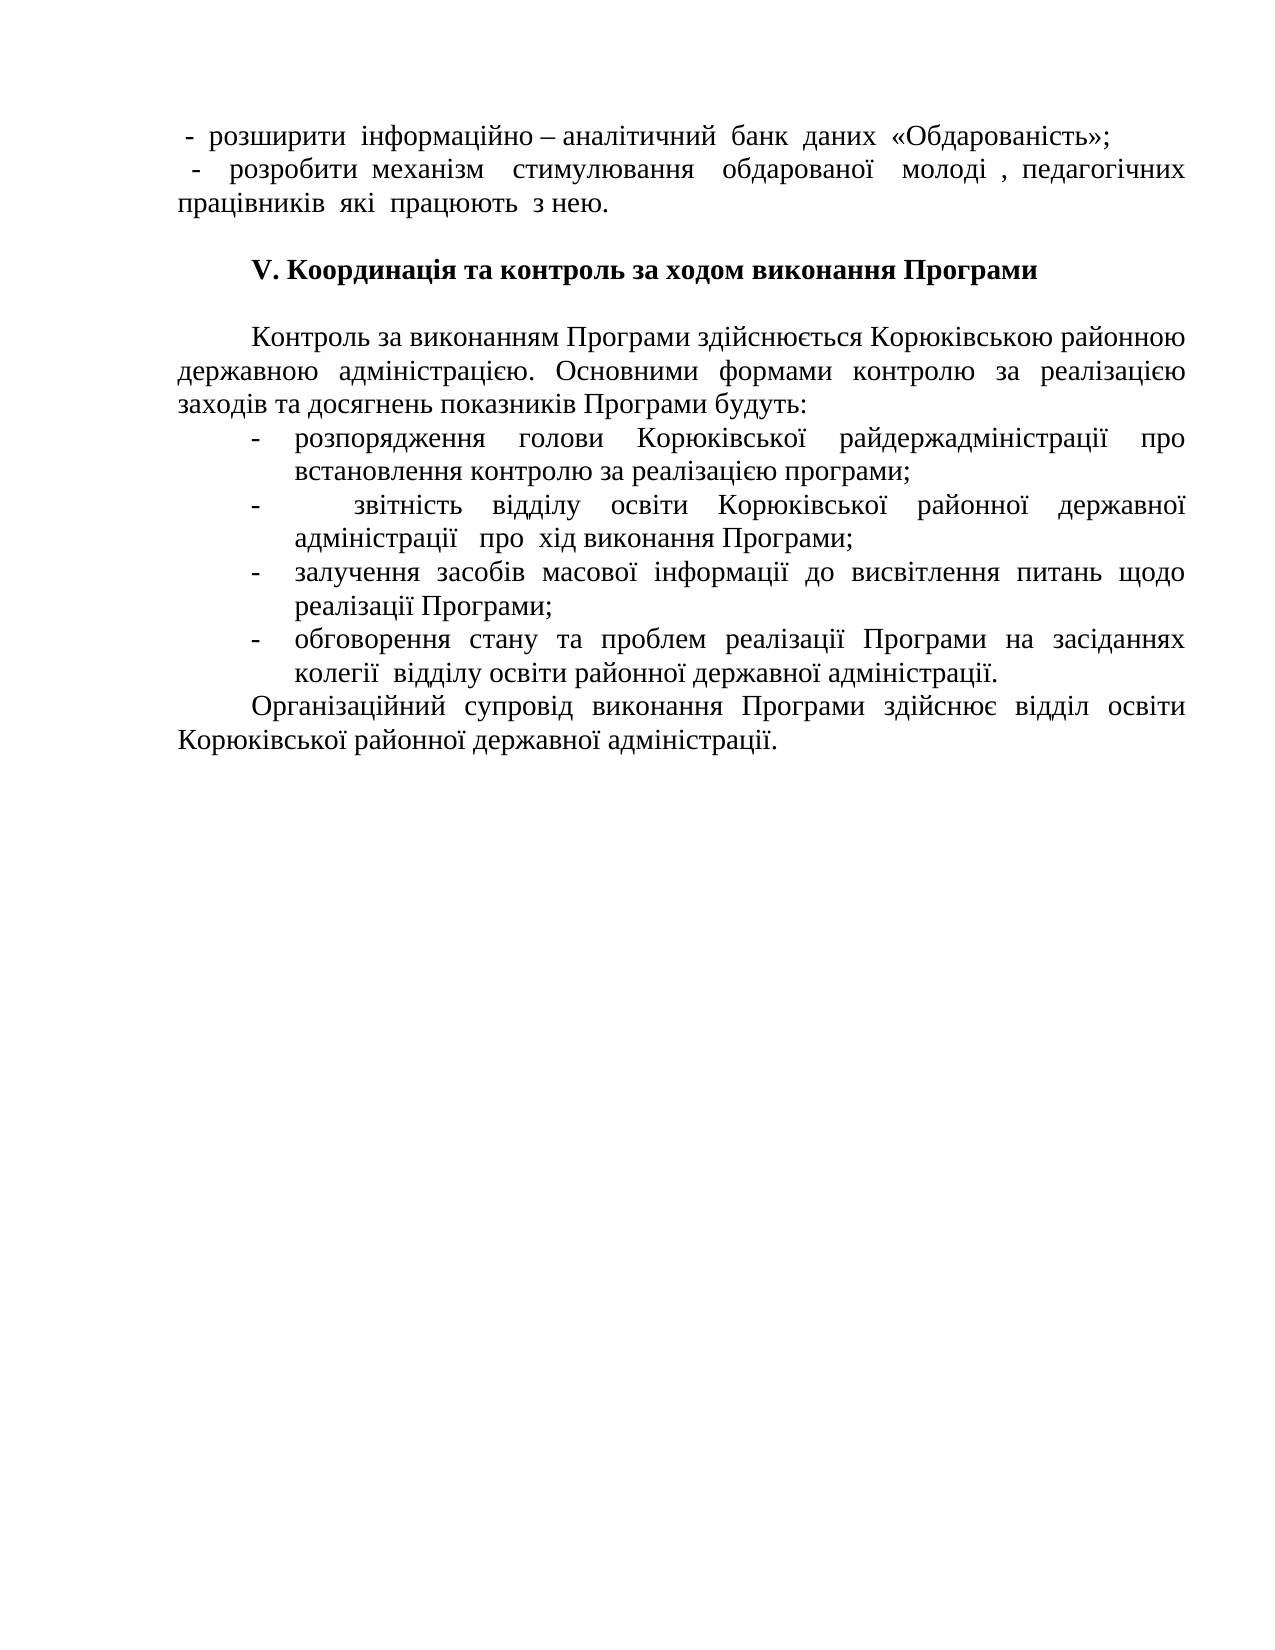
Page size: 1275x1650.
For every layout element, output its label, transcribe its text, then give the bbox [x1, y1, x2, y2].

text V. Координація та контроль за ходом виконання Програми [177, 252, 1186, 286]
text Організаційний супровід виконання Програми здійснює відділ освіти Корюківської районної державної адміністрації. [177, 688, 1186, 755]
list розпорядження голови Корюківської райдержадміністрації про встановлення контролю за реалізацією програми; [251, 420, 1186, 487]
list звітність відділу освіти Корюківської районної державної адміністрації про хід виконання Програми; [251, 487, 1186, 554]
text - розширити інформаційно – аналітичний банк даних «Обдарованість»; [177, 118, 1186, 152]
list обговорення стану та проблем реалізації Програми на засіданнях колегії відділу освіти районної державної адміністрації. [251, 621, 1186, 688]
text Контроль за виконанням Програми здійснюється Корюківською районною державною адміністрацією. Основними формами контролю за реалізацією заходів та досягнень показників Програми будуть: [177, 319, 1186, 420]
text - розробити механізм стимулювання обдарованої молоді , педагогічних працівників які працюють з нею. [177, 152, 1186, 219]
list залучення засобів масової інформації до висвітлення питань щодо реалізації Програми; [251, 554, 1186, 621]
